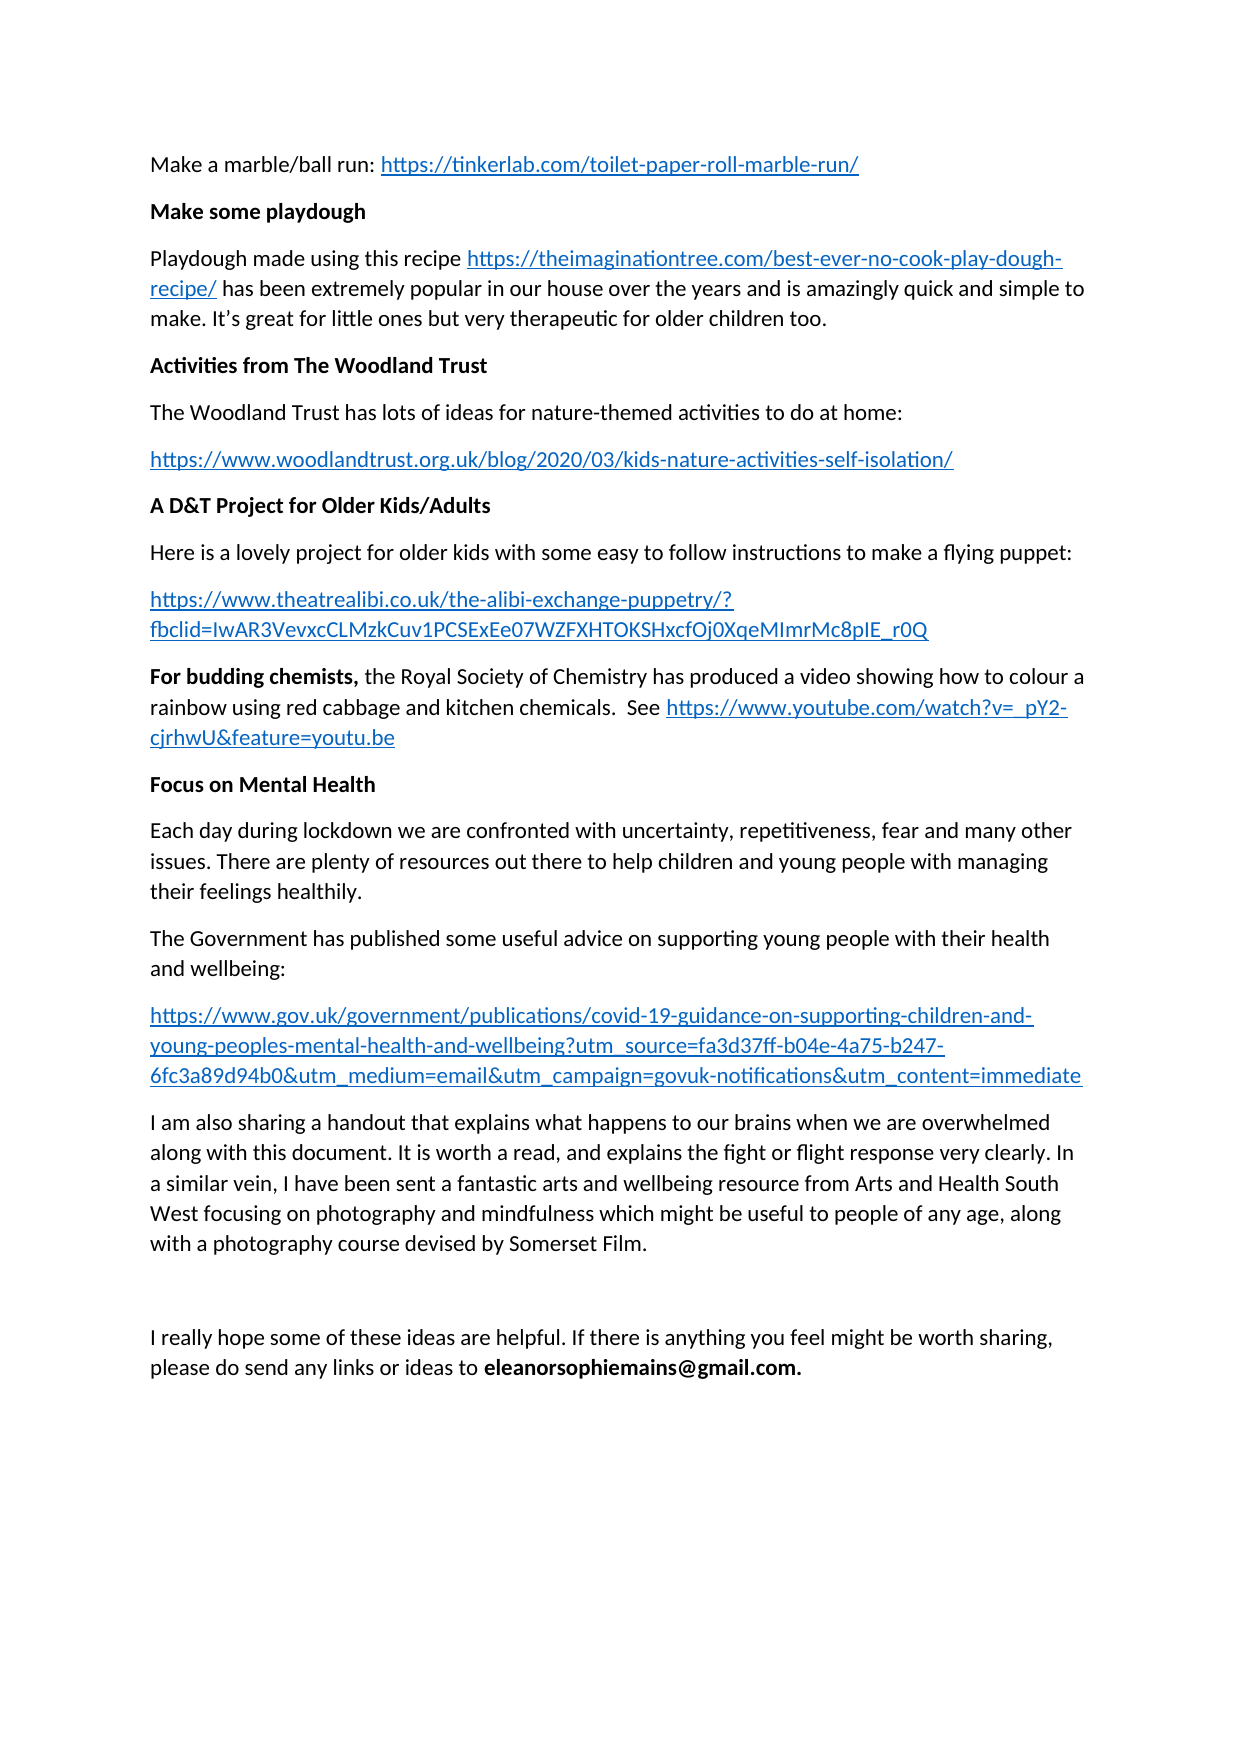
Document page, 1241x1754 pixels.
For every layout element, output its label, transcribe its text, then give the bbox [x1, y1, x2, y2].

text Activities from The Woodland Trust [150, 351, 1090, 379]
text The Woodland Trust has lots of ideas for nature-themed activities to do at home: [150, 398, 1090, 426]
text https://www.gov.uk/government/publications/covid-19-guidance-on-supporting-children-and-young-peoples-mental-health-and-wellbeing?utm_source=fa3d37ff-b04e-4a75-b247-6fc3a89d94b0&utm_medium=email&utm_campaign=govuk-notifications&utm_content=immediate [150, 1001, 1090, 1089]
text https://www.theatrealibi.co.uk/the-alibi-exchange-puppetry/?fbclid=IwAR3VevxcCLMzkCuv1PCSExEe07WZFXHTOKSHxcfOj0XqeMImrMc8pIE_r0Q [150, 585, 1090, 644]
text Make some playdough [150, 197, 1090, 225]
text Each day during lockdown we are confronted with uncertainty, repetitiveness, fear and many other issues. There are plenty of resources out there to help children and young people with managing their feelings healthily. [150, 817, 1090, 905]
text For budding chemists, the Royal Society of Chemistry has produced a video showing how to colour a rainbow using red cabbage and kitchen chemicals. See https://www.youtube.com/watch?v=_pY2-cjrhwU&feature=youtu.be [150, 662, 1090, 751]
text https://www.woodlandtrust.org.uk/blog/2020/03/kids-nature-activities-self-isolation/ [150, 445, 1090, 473]
text A D&T Project for Older Kids/Adults [150, 492, 1090, 520]
text Focus on Mental Health [150, 770, 1090, 798]
text The Government has published some useful advice on supporting young people with their health and wellbeing: [150, 924, 1090, 982]
text Make a marble/ball run: https://tinkerlab.com/toilet-paper-roll-marble-run/ [150, 150, 1090, 178]
text I really hope some of these ideas are helpful. If there is anything you feel might be worth sharing, please do send any links or ideas to eleanorsophiemains@gmail.com. [150, 1323, 1090, 1381]
text Playdough made using this recipe https://theimaginationtree.com/best-ever-no-cook-play-dough-recipe/ has been extremely popular in our house over the years and is amazingly quick and simple to make. It’s great for little ones but very therapeutic for older children too. [150, 244, 1090, 332]
text I am also sharing a handout that explains what happens to our brains when we are overwhelmed along with this document. It is worth a read, and explains the fight or flight response very clearly. In a similar vein, I have been sent a fantastic arts and wellbeing resource from Arts and Health South West focusing on photography and mindfulness which might be useful to people of any age, along with a photography course devised by Somerset Film. [150, 1108, 1090, 1257]
text Here is a lovely project for older kids with some easy to follow instructions to make a flying puppet: [150, 538, 1090, 567]
